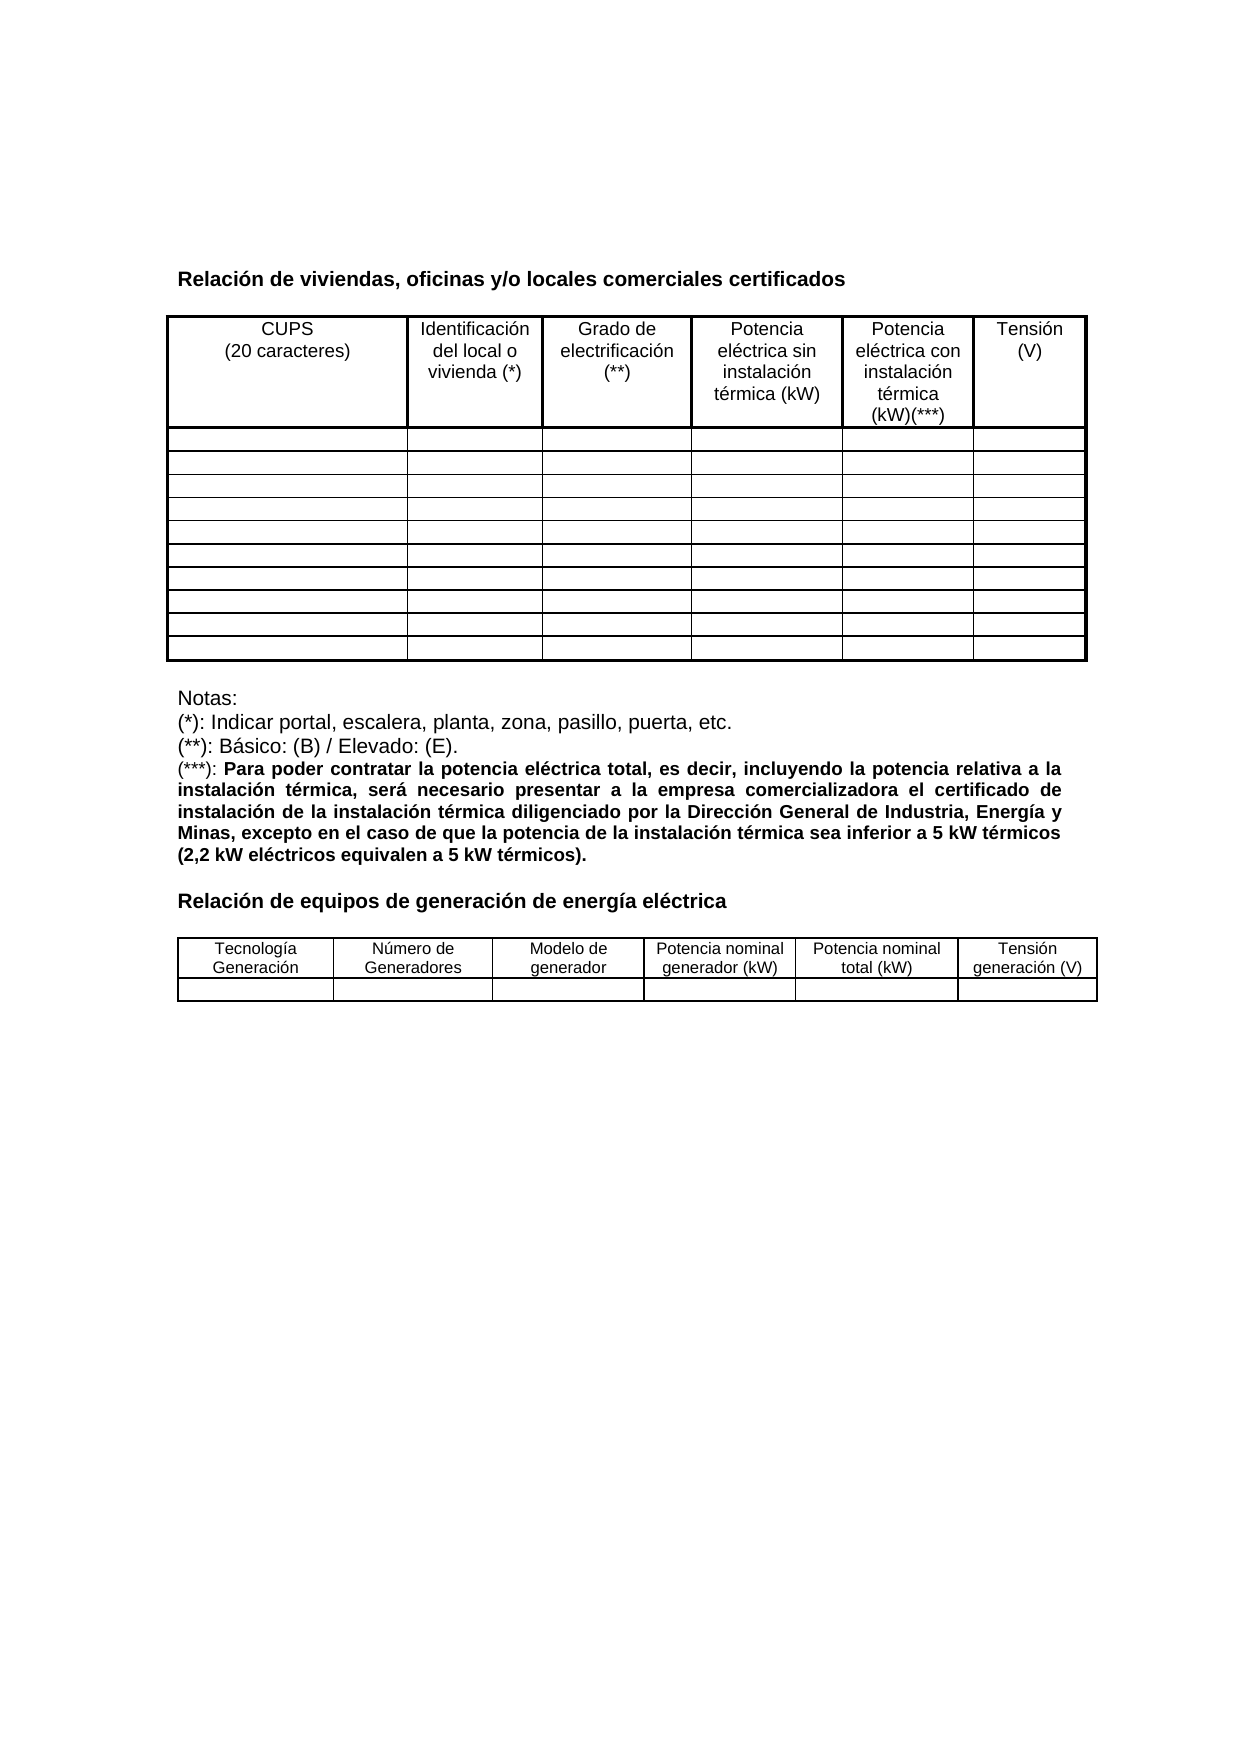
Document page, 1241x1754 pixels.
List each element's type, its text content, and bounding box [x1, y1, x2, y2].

table_cell [692, 614, 842, 635]
table_cell [692, 521, 842, 543]
table_cell [692, 475, 842, 497]
table_cell [843, 475, 973, 497]
table_cell [974, 568, 1084, 589]
subtitle Relación de viviendas, oficinas y/o locales comerciales certificados [177, 267, 1063, 291]
table_header Potencia eléctrica con instalación térmica (kW)(***) [844, 318, 972, 426]
table_header Tecnología Generación [179, 939, 333, 977]
text (***): Para poder contratar la potencia eléctrica total, es decir, incluyendo la potencia relativa a la instalación térmica, será necesario presentar a la empresa comercializadora el certificado de instalación de la instalación térmica diligenciado por de Industria, Energía y Minas, excepto en el caso de que la potencia de la instalación térmica sea inferior a 5 kW térmicos (2,2 kW eléctricos equivalen a 5 kW térmicos). [177, 757, 1063, 865]
table_cell [974, 521, 1084, 543]
table_cell [974, 498, 1084, 520]
table_header Potencia nominal total (kW) [796, 939, 957, 977]
table_cell [169, 452, 407, 473]
table_header Modelo de generador [493, 939, 643, 977]
text Notas: [177, 686, 1063, 709]
table_cell [974, 545, 1084, 566]
table_cell [843, 498, 973, 520]
table_cell [179, 979, 333, 1000]
text (**): Básico: (B) / Elevado: (E). [177, 733, 1063, 757]
table_cell [169, 521, 407, 543]
table_cell [334, 979, 492, 1000]
table_cell [169, 429, 407, 450]
text (*): Indicar portal, escalera, planta, zona, pasillo, puerta, etc. [177, 709, 1063, 733]
table_cell [169, 637, 407, 658]
table_cell [408, 591, 542, 612]
table_cell [169, 475, 407, 497]
table_cell [843, 614, 973, 635]
table_cell [543, 568, 691, 589]
table_header Tensión (V) [975, 318, 1084, 426]
table_cell [692, 545, 842, 566]
table_cell [169, 498, 407, 520]
table_cell [974, 614, 1084, 635]
table_cell [169, 614, 407, 635]
table_cell [408, 429, 542, 450]
table_cell [169, 568, 407, 589]
table_cell [692, 498, 842, 520]
table_cell [493, 979, 643, 1000]
table_header Grado de electrificación (**) [544, 318, 690, 426]
table_cell [543, 475, 691, 497]
table_cell [974, 429, 1084, 450]
table_header Número de Generadores [334, 939, 492, 977]
table_cell [974, 637, 1084, 658]
table_cell [543, 521, 691, 543]
table_cell [692, 452, 842, 473]
table_cell [408, 568, 542, 589]
table_cell [843, 545, 973, 566]
table_cell [408, 452, 542, 473]
table_cell [408, 498, 542, 520]
table_header Tensión generación (V) [959, 939, 1096, 977]
table_cell [543, 498, 691, 520]
table_cell [692, 591, 842, 612]
table_cell [843, 452, 973, 473]
table_cell [408, 614, 542, 635]
table_cell [408, 475, 542, 497]
table_cell [692, 637, 842, 658]
table_cell [843, 591, 973, 612]
table_cell [692, 429, 842, 450]
table_cell [408, 521, 542, 543]
table_cell [843, 568, 973, 589]
table_cell [692, 568, 842, 589]
table_cell [843, 637, 973, 658]
table_cell [843, 521, 973, 543]
table_cell [959, 979, 1096, 1000]
table_cell [408, 545, 542, 566]
table_header Potencia nominal generador (kW) [645, 939, 795, 977]
table_cell [408, 637, 542, 658]
table_cell [169, 545, 407, 566]
table_cell [974, 452, 1084, 473]
table_cell [543, 637, 691, 658]
table_cell [543, 614, 691, 635]
table_cell [543, 429, 691, 450]
table_cell [543, 452, 691, 473]
table_cell [974, 591, 1084, 612]
table_cell [169, 591, 407, 612]
text Relación de equipos de generación de energía eléctrica [177, 889, 1063, 913]
table_cell [843, 429, 973, 450]
table_cell [543, 591, 691, 612]
table_header Potencia eléctrica sin instalación térmica (kW) [693, 318, 841, 426]
table_header CUPS (20 caracteres) [169, 318, 406, 426]
table_cell [645, 979, 795, 1000]
table_cell [543, 545, 691, 566]
table_cell [796, 979, 957, 1000]
table_header Identificación del local o vivienda (*) [409, 318, 541, 426]
table_cell [974, 475, 1084, 497]
